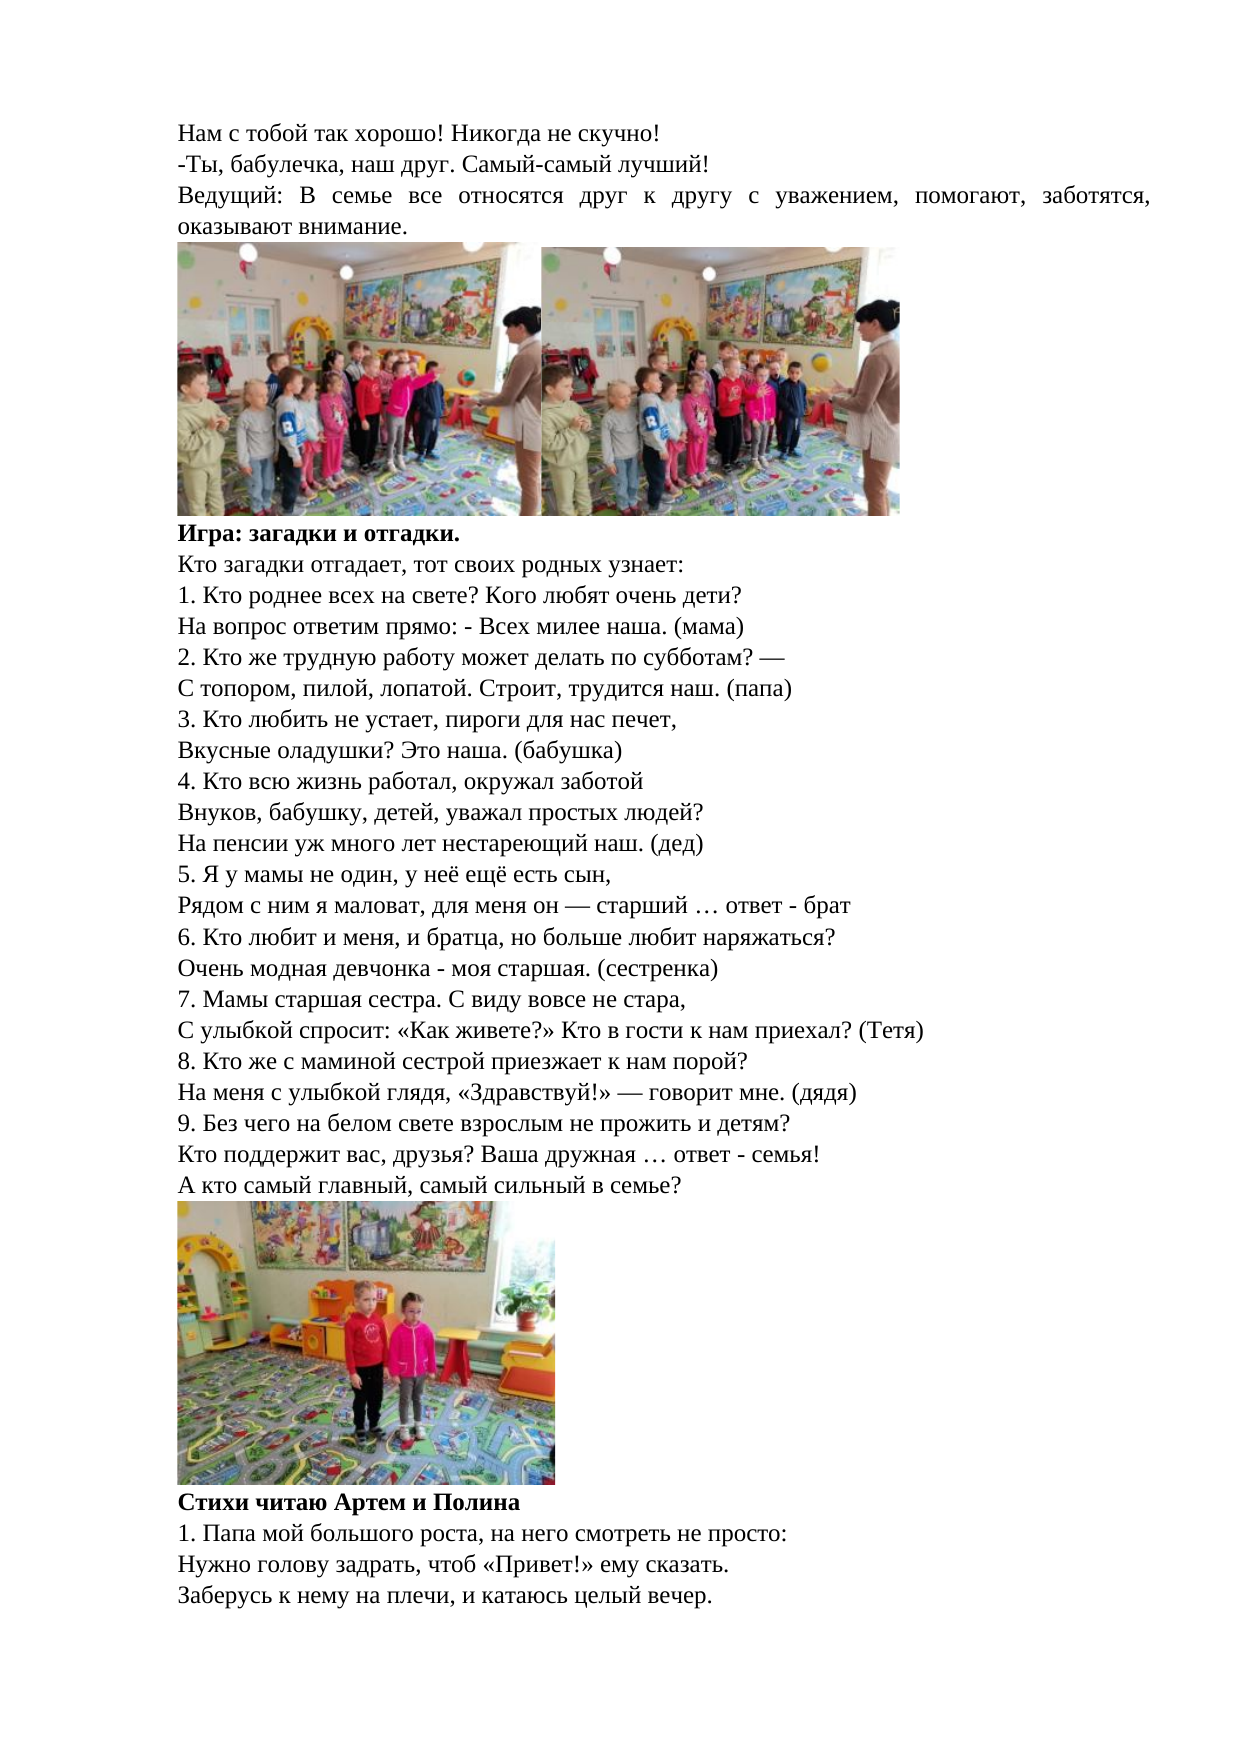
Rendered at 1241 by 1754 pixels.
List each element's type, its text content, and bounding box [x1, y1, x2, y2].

text 3. Кто любить не устает, пироги для нас печет, [177, 704, 1152, 733]
text Кто поддержит вас, друзья? Ваша дружная … ответ - семья! [177, 1139, 1152, 1168]
text 4. Кто всю жизнь работал, окружал заботой [177, 766, 1152, 795]
text С улыбкой спросит: «Как живете?» Кто в гости к нам приехал? (Тетя) [177, 1015, 1152, 1043]
text На пенсии уж много лет нестареющий наш. (дед) [177, 828, 1152, 857]
text Внуков, бабушку, детей, уважал простых людей? [177, 797, 1152, 826]
text Нам с тобой так хорошо! Никогда не скучно! [177, 118, 1152, 147]
text Игра: загадки и отгадки. [177, 518, 1152, 547]
text -Ты, бабулечка, наш друг. Самый-самый лучший! [177, 149, 1152, 178]
text 2. Кто же трудную работу может делать по субботам? — [177, 642, 1152, 671]
text С топором, пилой, лопатой. Строит, трудится наш. (папа) [177, 673, 1152, 702]
text 1. Кто роднее всех на свете? Кого любят очень дети? [177, 580, 1152, 609]
picture [177, 1201, 556, 1485]
text Ведущий: В семье все относятся друг к другу с уважением, помогают, заботятся, оказывают внимание. [177, 180, 1152, 240]
text Очень модная девчонка - моя старшая. (сестренка) [177, 953, 1152, 981]
text На вопрос ответим прямо: - Всех милее наша. (мама) [177, 611, 1152, 640]
text Рядом с ним я маловат, для меня он — старший … ответ - брат [177, 891, 1152, 919]
text 1. Папа мой большого роста, на него смотреть не просто: [177, 1518, 1152, 1547]
text А кто самый главный, самый сильный в семье? [177, 1170, 1152, 1199]
text На меня с улыбкой глядя, «Здравствуй!» — говорит мне. (дядя) [177, 1077, 1152, 1106]
text Нужно голову задрать, чтоб «Привет!» ему сказать. [177, 1549, 1152, 1578]
text Кто загадки отгадает, тот своих родных узнает: [177, 549, 1152, 578]
text 6. Кто любит и меня, и братца, но больше любит наряжаться? [177, 922, 1152, 950]
text Вкусные оладушки? Это наша. (бабушка) [177, 735, 1152, 764]
text 8. Кто же с маминой сестрой приезжает к нам порой? [177, 1046, 1152, 1074]
text 9. Без чего на белом свете взрослым не прожить и детям? [177, 1108, 1152, 1137]
text 7. Мамы старшая сестра. С виду вовсе не стара, [177, 984, 1152, 1012]
picture [177, 242, 900, 516]
text Стихи читаю Артем и Полина [177, 1487, 1152, 1516]
text 5. Я у мамы не один, у неё ещё есть сын, [177, 859, 1152, 888]
text Заберусь к нему на плечи, и катаюсь целый вечер. [177, 1580, 1152, 1609]
